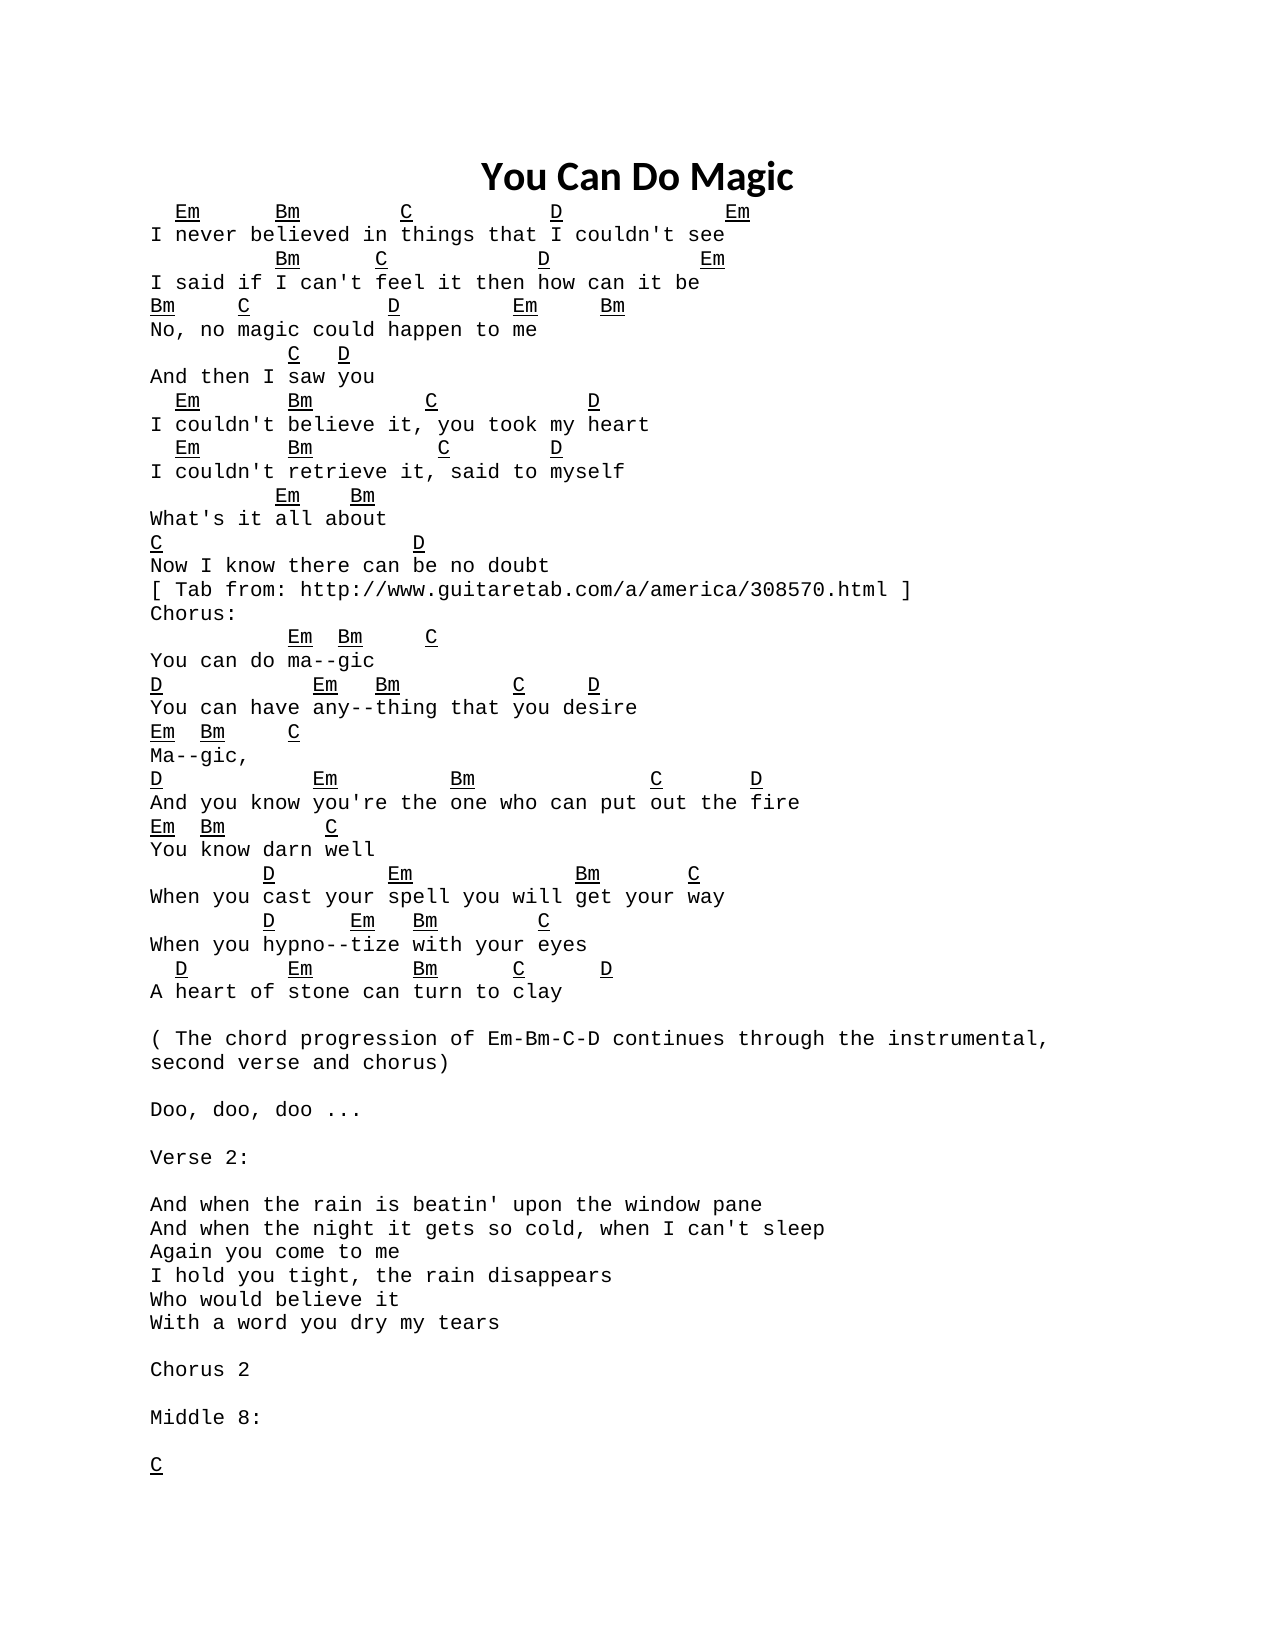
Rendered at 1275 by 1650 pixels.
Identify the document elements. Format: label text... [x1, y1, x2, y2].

text A heart of stone can turn to clay [150, 981, 1125, 1005]
text I couldn't believe it, you took my heart [150, 414, 1125, 437]
text I couldn't retrieve it, said to myself [150, 461, 1125, 484]
text Em Bm C [150, 626, 1125, 650]
text C D [150, 343, 1125, 366]
text When you hypno--tize with your eyes [150, 934, 1125, 957]
text Em Bm C D [150, 390, 1125, 414]
text No, no magic could happen to me [150, 319, 1125, 343]
text Bm C D Em [150, 248, 1125, 272]
text And when the rain is beatin' upon the window pane [150, 1194, 1125, 1218]
text ( The chord progression of Em-Bm-C-D continues through the instrumental, second verse and chorus) [150, 1028, 1125, 1076]
text What's it all about [150, 508, 1125, 532]
text I never believed in things that I couldn't see [150, 224, 1125, 248]
text I said if I can't feel it then how can it be [150, 272, 1125, 295]
text You know darn well [150, 839, 1125, 863]
text C [150, 1454, 1125, 1478]
text C D [150, 532, 1125, 556]
text Chorus: [150, 603, 1125, 626]
text Now I know there can be no doubt [150, 556, 1125, 579]
text Who would believe it [150, 1288, 1125, 1312]
text D Em Bm C [150, 910, 1125, 934]
text And when the night it gets so cold, when I can't sleep [150, 1218, 1125, 1241]
text Ma--gic, [150, 745, 1125, 768]
text Em Bm [150, 484, 1125, 508]
text D Em Bm C [150, 863, 1125, 887]
text [ Tab from: http://www.guitaretab.com/a/america/308570.html ] [150, 579, 1125, 603]
text D Em Bm C D [150, 674, 1125, 697]
text Middle 8: [150, 1407, 1125, 1430]
text D Em Bm C D [150, 957, 1125, 981]
text You Can Do Magic [150, 150, 1125, 201]
text Chorus 2 [150, 1359, 1125, 1383]
text Bm C D Em Bm [150, 295, 1125, 319]
text I hold you tight, the rain disappears [150, 1265, 1125, 1288]
text You can have any--thing that you desire [150, 697, 1125, 721]
text And you know you're the one who can put out the fire [150, 792, 1125, 816]
text And then I saw you [150, 366, 1125, 390]
text When you cast your spell you will get your way [150, 887, 1125, 910]
text Again you come to me [150, 1241, 1125, 1265]
text D Em Bm C D [150, 768, 1125, 792]
text Verse 2: [150, 1147, 1125, 1170]
text Doo, doo, doo ... [150, 1099, 1125, 1123]
text Em Bm C D [150, 437, 1125, 461]
text With a word you dry my tears [150, 1312, 1125, 1336]
text Em Bm C [150, 816, 1125, 839]
text Em Bm C [150, 721, 1125, 745]
text Em Bm C D Em [150, 201, 1125, 224]
text You can do ma--gic [150, 650, 1125, 674]
